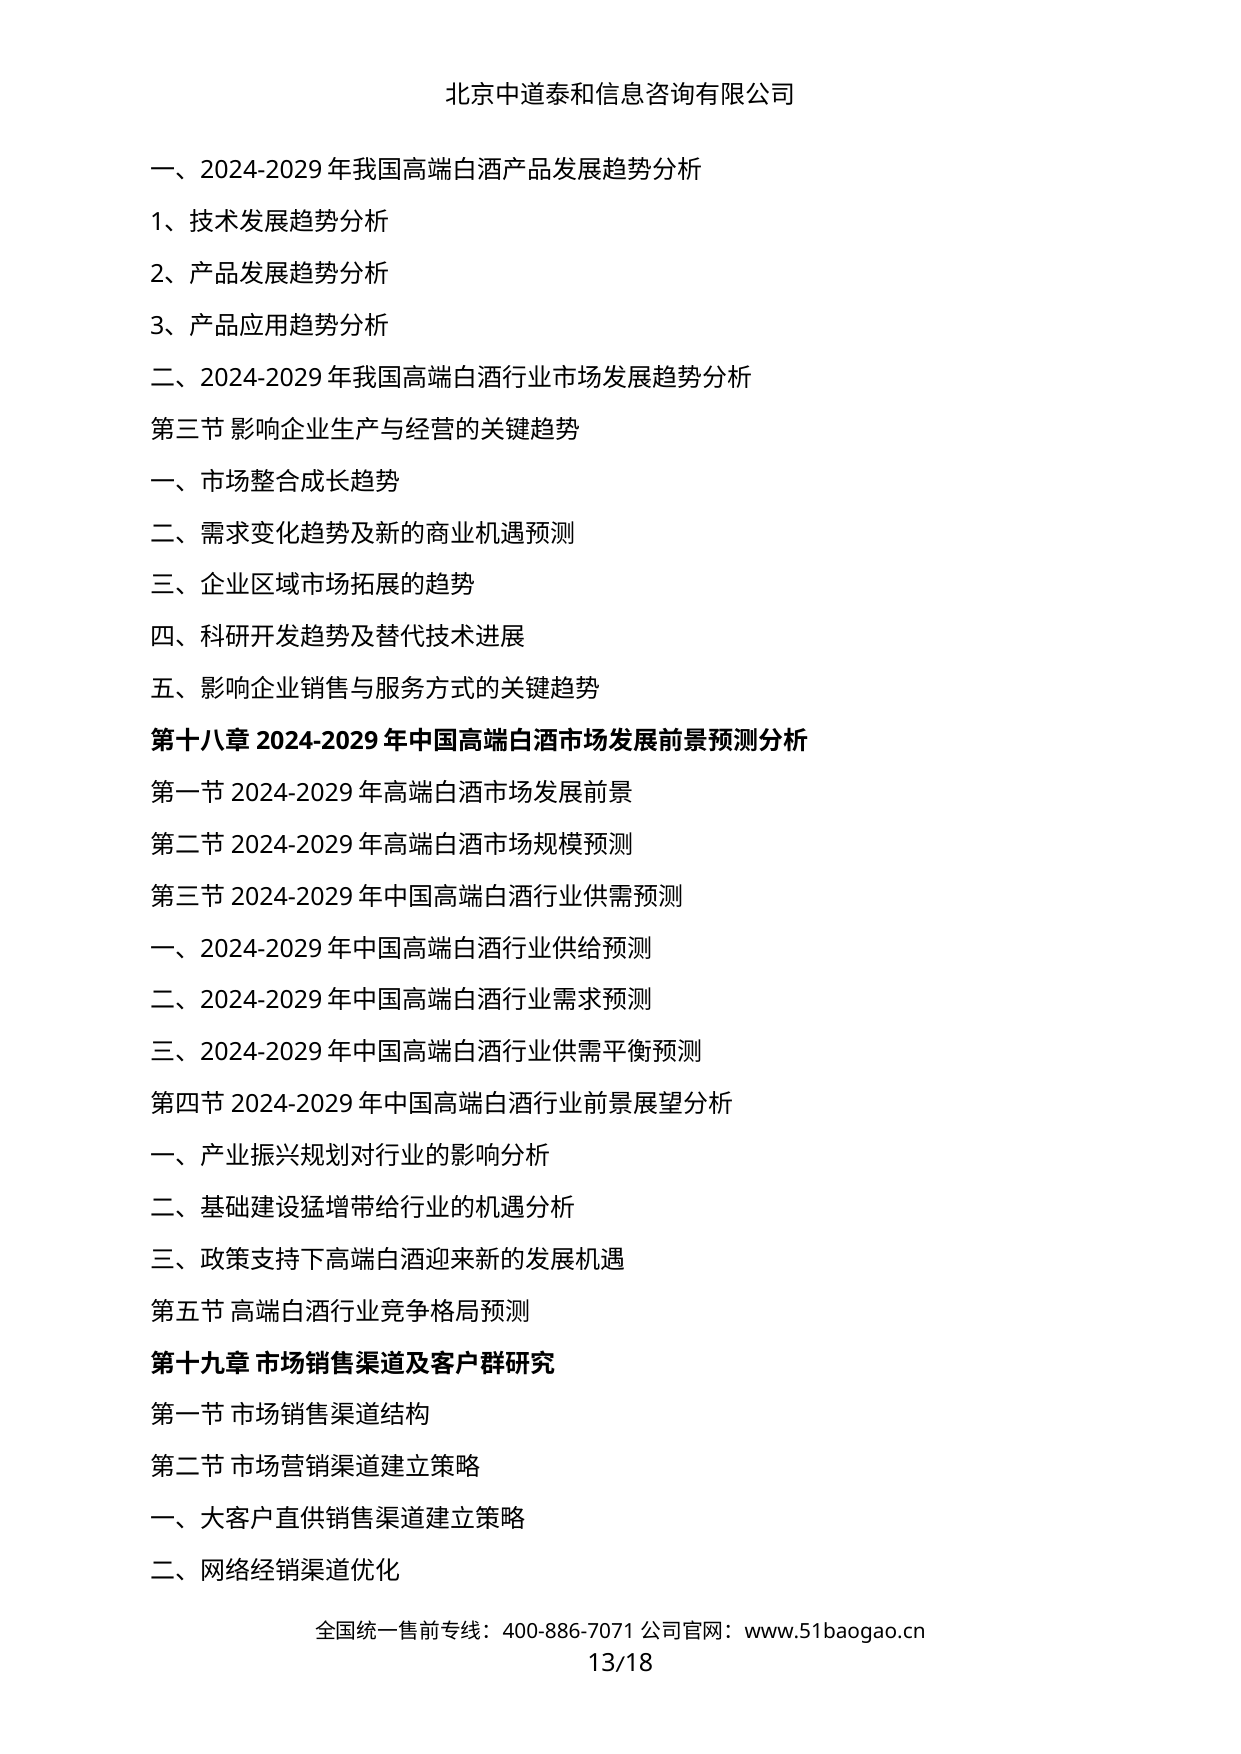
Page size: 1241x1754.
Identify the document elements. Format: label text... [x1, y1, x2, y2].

text 二、2024-2029年中国高端白酒行业需求预测 [150, 980, 1090, 1016]
text 第三节 影响企业生产与经营的关键趋势 [150, 409, 1090, 446]
text 第二节 2024-2029年高端白酒市场规模预测 [150, 824, 1090, 861]
text 一、大客户直供销售渠道建立策略 [150, 1499, 1090, 1535]
text 三、企业区域市场拓展的趋势 [150, 565, 1090, 601]
text 第一节 2024-2029年高端白酒市场发展前景 [150, 772, 1090, 809]
text 三、2024-2029年中国高端白酒行业供需平衡预测 [150, 1032, 1090, 1068]
text 二、需求变化趋势及新的商业机遇预测 [150, 513, 1090, 549]
text 三、政策支持下高端白酒迎来新的发展机遇 [150, 1239, 1090, 1276]
text 第二节 市场营销渠道建立策略 [150, 1447, 1090, 1483]
text 第三节 2024-2029年中国高端白酒行业供需预测 [150, 876, 1090, 912]
text 二、网络经销渠道优化 [150, 1551, 1090, 1587]
text 二、2024-2029年我国高端白酒行业市场发展趋势分析 [150, 357, 1090, 394]
text 3、产品应用趋势分析 [150, 306, 1090, 342]
text 四、科研开发趋势及替代技术进展 [150, 617, 1090, 653]
text 第十八章 2024-2029年中国高端白酒市场发展前景预测分析 [150, 721, 1090, 757]
text 第十九章 市场销售渠道及客户群研究 [150, 1343, 1090, 1379]
text 一、2024-2029年中国高端白酒行业供给预测 [150, 928, 1090, 964]
text 2、产品发展趋势分析 [150, 254, 1090, 290]
text 第一节 市场销售渠道结构 [150, 1395, 1090, 1431]
text 一、市场整合成长趋势 [150, 461, 1090, 497]
text 第四节 2024-2029年中国高端白酒行业前景展望分析 [150, 1084, 1090, 1120]
text 二、基础建设猛增带给行业的机遇分析 [150, 1187, 1090, 1224]
text 第五节 高端白酒行业竞争格局预测 [150, 1291, 1090, 1327]
text 一、产业振兴规划对行业的影响分析 [150, 1136, 1090, 1172]
text 五、影响企业销售与服务方式的关键趋势 [150, 669, 1090, 705]
text 1、技术发展趋势分析 [150, 202, 1090, 238]
text 一、2024-2029年我国高端白酒产品发展趋势分析 [150, 150, 1090, 186]
